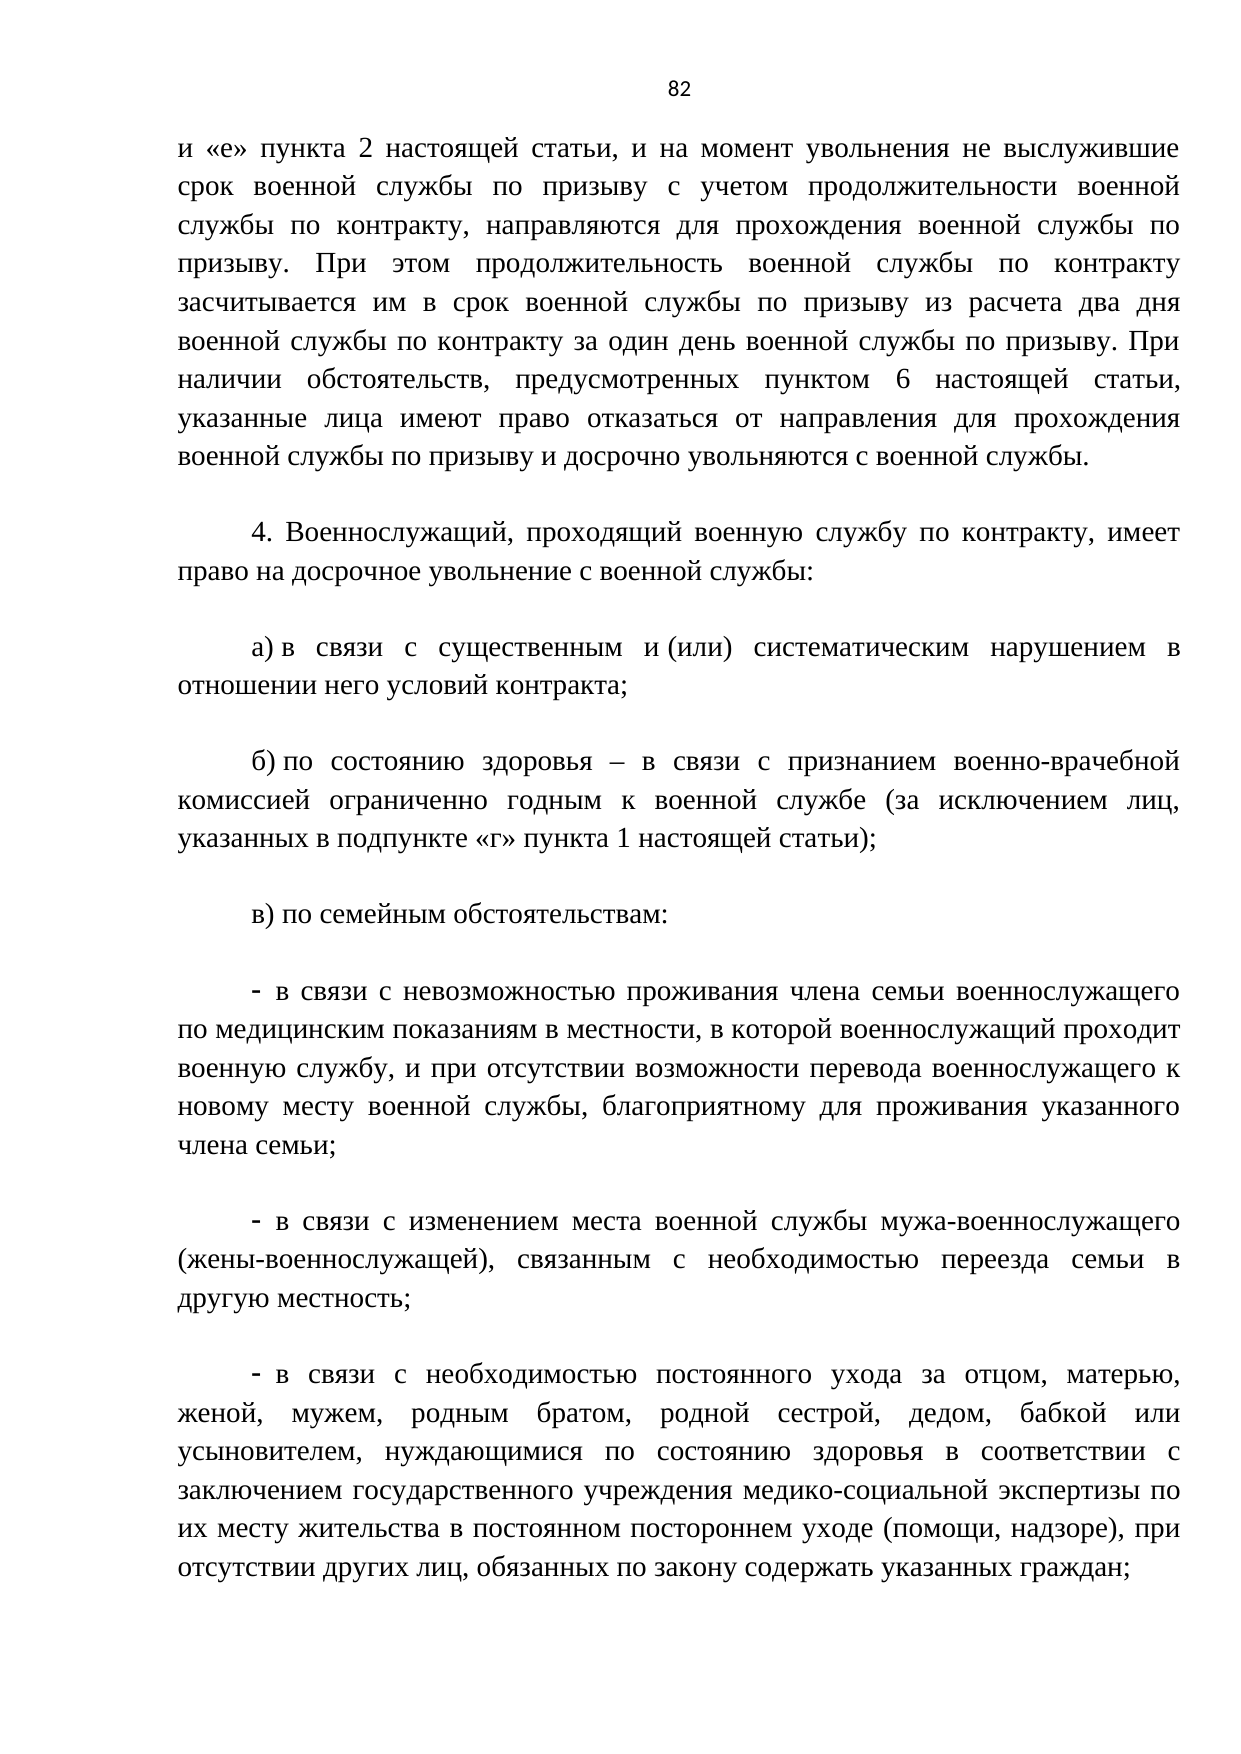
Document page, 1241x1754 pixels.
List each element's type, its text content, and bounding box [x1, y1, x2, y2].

text в) по семейным обстоятельствам: [177, 897, 1181, 930]
text б) по состоянию здоровья – в связи с признанием военно-врачебной комиссией ограниченно годным к военной службе (за исключением лиц, указанных в подпункте «г» пункта 1 настоящей статьи); [177, 743, 1181, 854]
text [177, 130, 1181, 472]
list в связи с изменением места военной службы мужа-военнослужащего (жены-военнослужащей), связанным с необходимостью переезда семьи в другую местность; [177, 1203, 1181, 1314]
text а) в связи с существенным и (или) систематическим нарушением в отношении него условий контракта; [177, 629, 1181, 701]
list в связи с необходимостью постоянного ухода за отцом, матерью, женой, мужем, родным братом, родной сестрой, дедом, бабкой или усыновителем, нуждающимися по состоянию здоровья в соответствии с заключением государственного учреждения медико-социальной экспертизы по их месту жительства в постоянном постороннем уходе (помощи, надзоре), при отсутствии других лиц, обязанных по закону содержать указанных граждан; [177, 1356, 1181, 1582]
text 4. Военнослужащий, проходящий военную службу по контракту, имеет право на досрочное увольнение с военной службы: [177, 514, 1181, 586]
list в связи с невозможностью проживания члена семьи военнослужащего по медицинским показаниям в местности, в которой военнослужащий проходит военную службу, и при отсутствии возможности перевода военнослужащего к новому месту военной службы, благоприятному для проживания указанного члена семьи; [177, 973, 1181, 1160]
